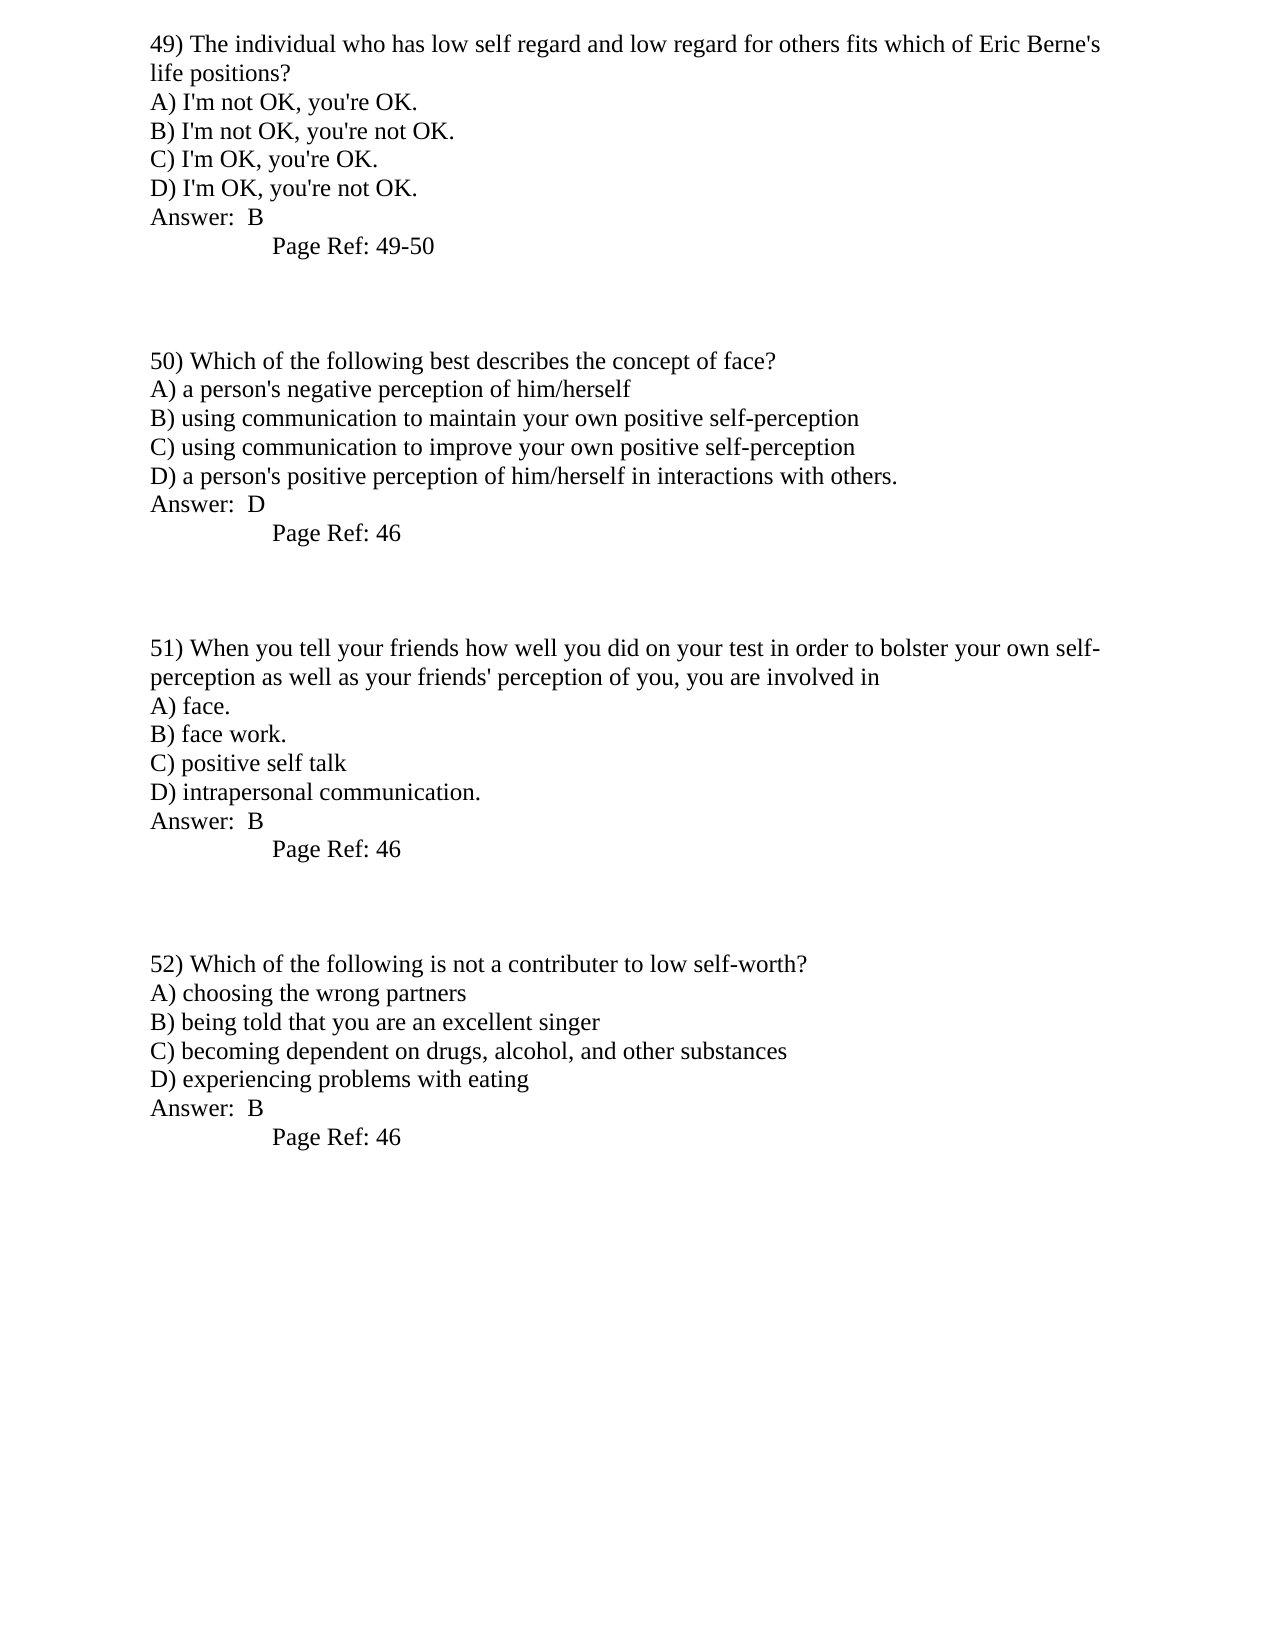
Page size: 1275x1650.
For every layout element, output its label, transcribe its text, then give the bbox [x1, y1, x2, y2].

text C) becoming dependent on drugs, alcohol, and other substances [150, 1036, 1125, 1064]
text Answer: B [150, 806, 1125, 834]
text Answer: B [150, 202, 1125, 231]
text B) I'm not OK, you're not OK. [150, 116, 1125, 144]
text B) being told that you are an excellent singer [150, 1007, 1125, 1036]
text Page Ref: 46 [150, 518, 1125, 547]
text Page Ref: 46 [150, 834, 1125, 863]
text Page Ref: 46 [150, 1122, 1125, 1151]
text 49) The individual who has low self regard and low regard for others fits which of Eric Berne's life positions? [150, 29, 1125, 87]
text D) a person's positive perception of him/herself in interactions with others. [150, 461, 1125, 489]
text Page Ref: 49-50 [150, 231, 1125, 259]
text B) face work. [150, 719, 1125, 748]
text D) experiencing problems with eating [150, 1064, 1125, 1093]
text A) I'm not OK, you're OK. [150, 87, 1125, 116]
text 52) Which of the following is not a contributer to low self-worth? [150, 949, 1125, 978]
text D) I'm OK, you're not OK. [150, 173, 1125, 202]
text D) intrapersonal communication. [150, 777, 1125, 806]
text Answer: B [150, 1093, 1125, 1122]
text C) using communication to improve your own positive self-perception [150, 432, 1125, 461]
text Answer: D [150, 489, 1125, 518]
text 50) Which of the following best describes the concept of face? [150, 346, 1125, 374]
text 51) When you tell your friends how well you did on your test in order to bolster your own self-perception as well as your friends' perception of you, you are involved in [150, 633, 1125, 691]
text B) using communication to maintain your own positive self-perception [150, 403, 1125, 432]
text C) positive self talk [150, 748, 1125, 777]
text A) face. [150, 691, 1125, 719]
text A) a person's negative perception of him/herself [150, 374, 1125, 403]
text C) I'm OK, you're OK. [150, 144, 1125, 173]
text A) choosing the wrong partners [150, 978, 1125, 1007]
